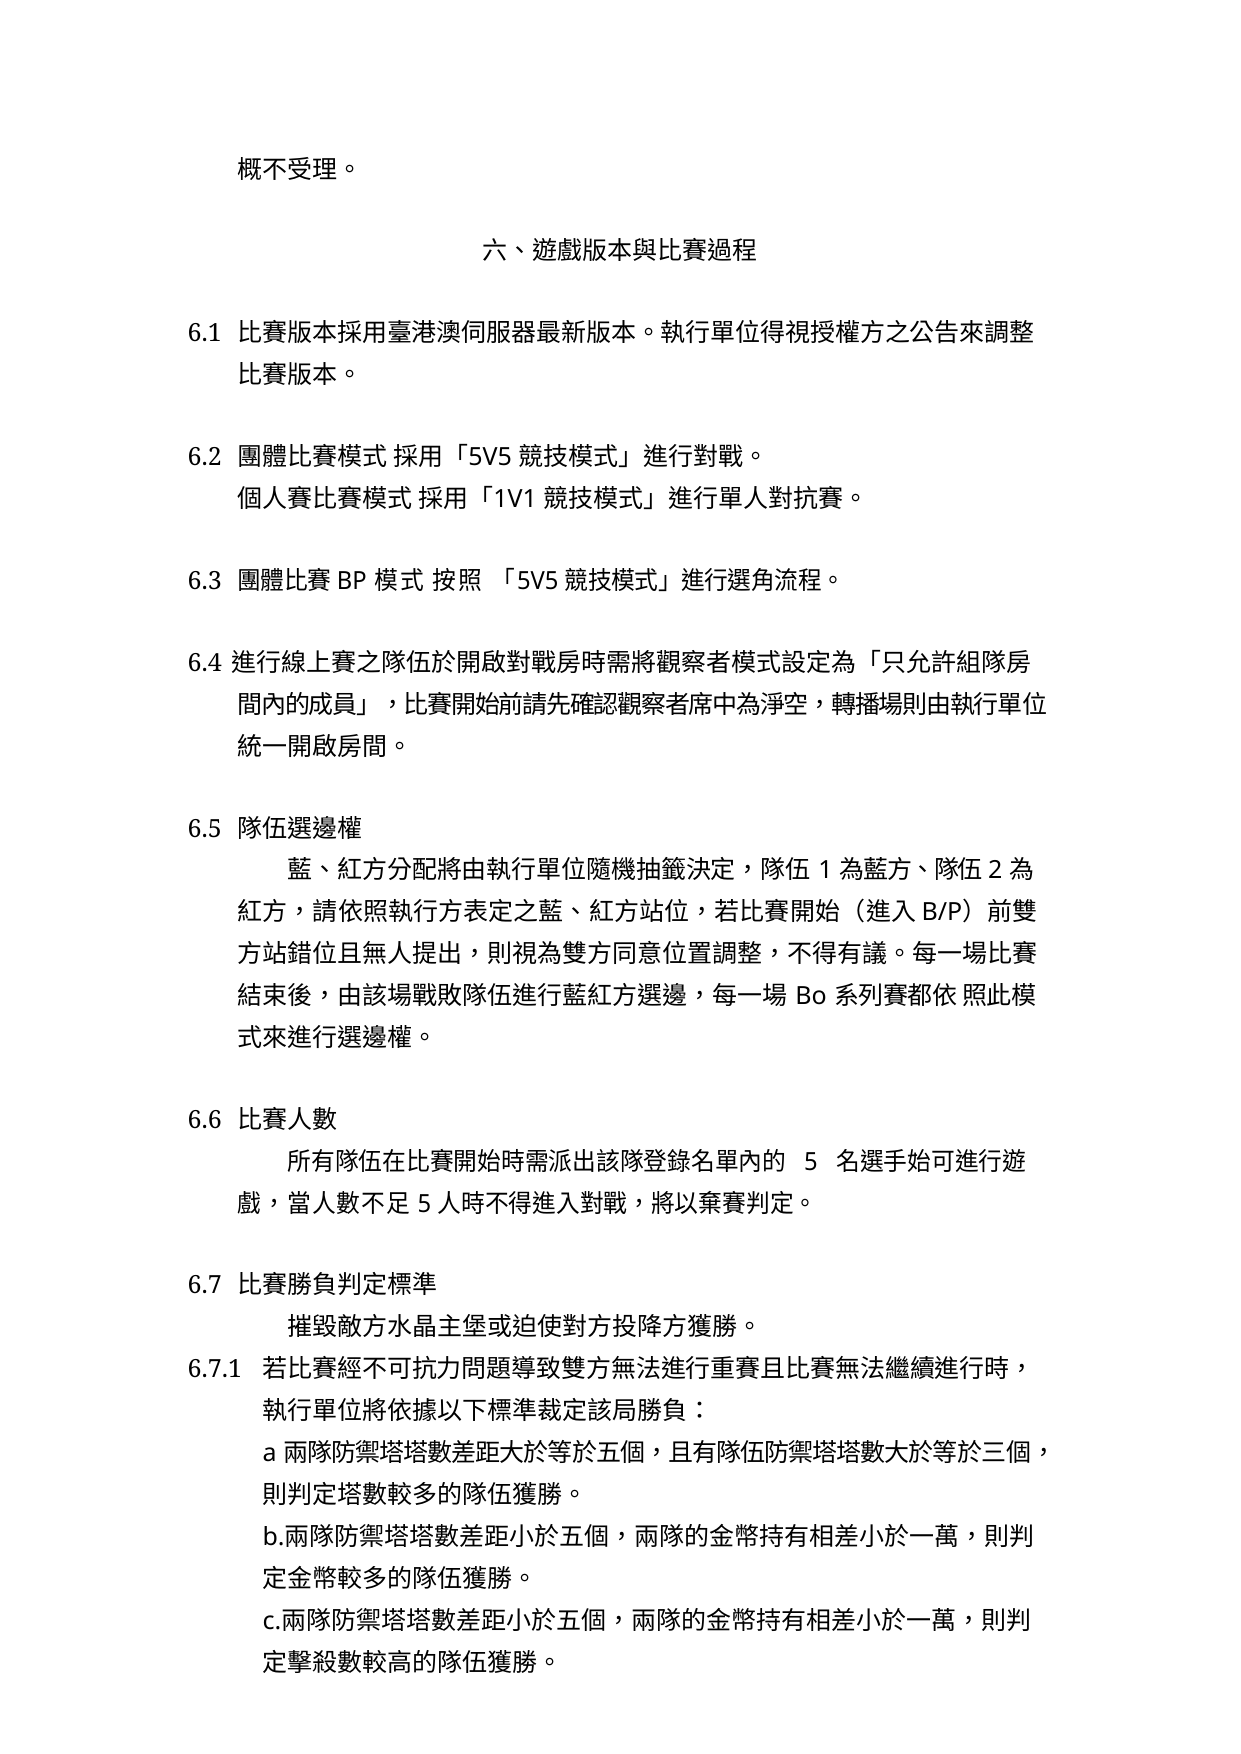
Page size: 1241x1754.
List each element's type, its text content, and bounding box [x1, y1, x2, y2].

list 比賽人數 [187, 1099, 1065, 1136]
list 隊伍選邊權 [187, 808, 1065, 844]
text 藍、紅方分配將由執行單位隨機抽籤決定，隊伍 1 為藍方、隊伍 2 為紅方，請依照執行方表定之藍、紅方站位，若比賽開始（進入 B/P）前雙方站錯位且無人提出，則視為雙方同意位置調整，不得有議。每一場比賽結束後，由該場戰敗隊伍進行藍紅方選邊，每一場 Bo 系列賽都依 照此模式來進行選邊權。 [237, 850, 1038, 1054]
list 若比賽經不可抗力問題導致雙方無法進行重賽且比賽無法繼續進行時， 執行單位將依據以下標準裁定該局勝負： [187, 1348, 1038, 1427]
list 團體比賽模式 採用「5V5 競技模式」進行對戰。 [187, 437, 1065, 473]
text c.兩隊防禦塔塔數差距小於五個，兩隊的金幣持有相差小於一萬，則判定擊殺數較高的隊伍獲勝。 [262, 1600, 1038, 1678]
text 戲，當人數不足 5 人時不得進入對戰，將以棄賽判定。 [237, 1183, 1065, 1219]
list 比賽版本採用臺港澳伺服器最新版本。執行單位得視授權方之公告來調整比賽版本。 [187, 313, 1038, 391]
list 進行線上賽之隊伍於開啟對戰房時需將觀察者模式設定為「只允許組隊房間內的成員」，比賽開始前請先確認觀察者席中為淨空，轉播場則由執行單位統一開啟房間。 [187, 642, 1050, 762]
text a 兩隊防禦塔塔數差距大於等於五個，且有隊伍防禦塔塔數大於等於三個，則判定塔數較多的隊伍獲勝。 [262, 1432, 1031, 1511]
text 所有隊伍在比賽開始時需派出該隊登錄名單內的 5 名選手始可進行遊 [287, 1141, 1065, 1177]
text 概不受理。 [237, 149, 1065, 186]
text 六、遊戲版本與比賽過程 [474, 231, 766, 267]
text b.兩隊防禦塔塔數差距小於五個，兩隊的金幣持有相差小於一萬，則判定金幣較多的隊伍獲勝。 [262, 1516, 1038, 1594]
text 摧毀敵方水晶主堡或迫使對方投降方獲勝。 [287, 1307, 1065, 1343]
list 比賽勝負判定標準 [187, 1265, 1065, 1301]
text 個人賽比賽模式 採用「1V1 競技模式」進行單人對抗賽。 [237, 478, 1065, 514]
list 團體比賽 BP 模式 按照 「5V5 競技模式」進行選角流程。 [187, 560, 1065, 596]
